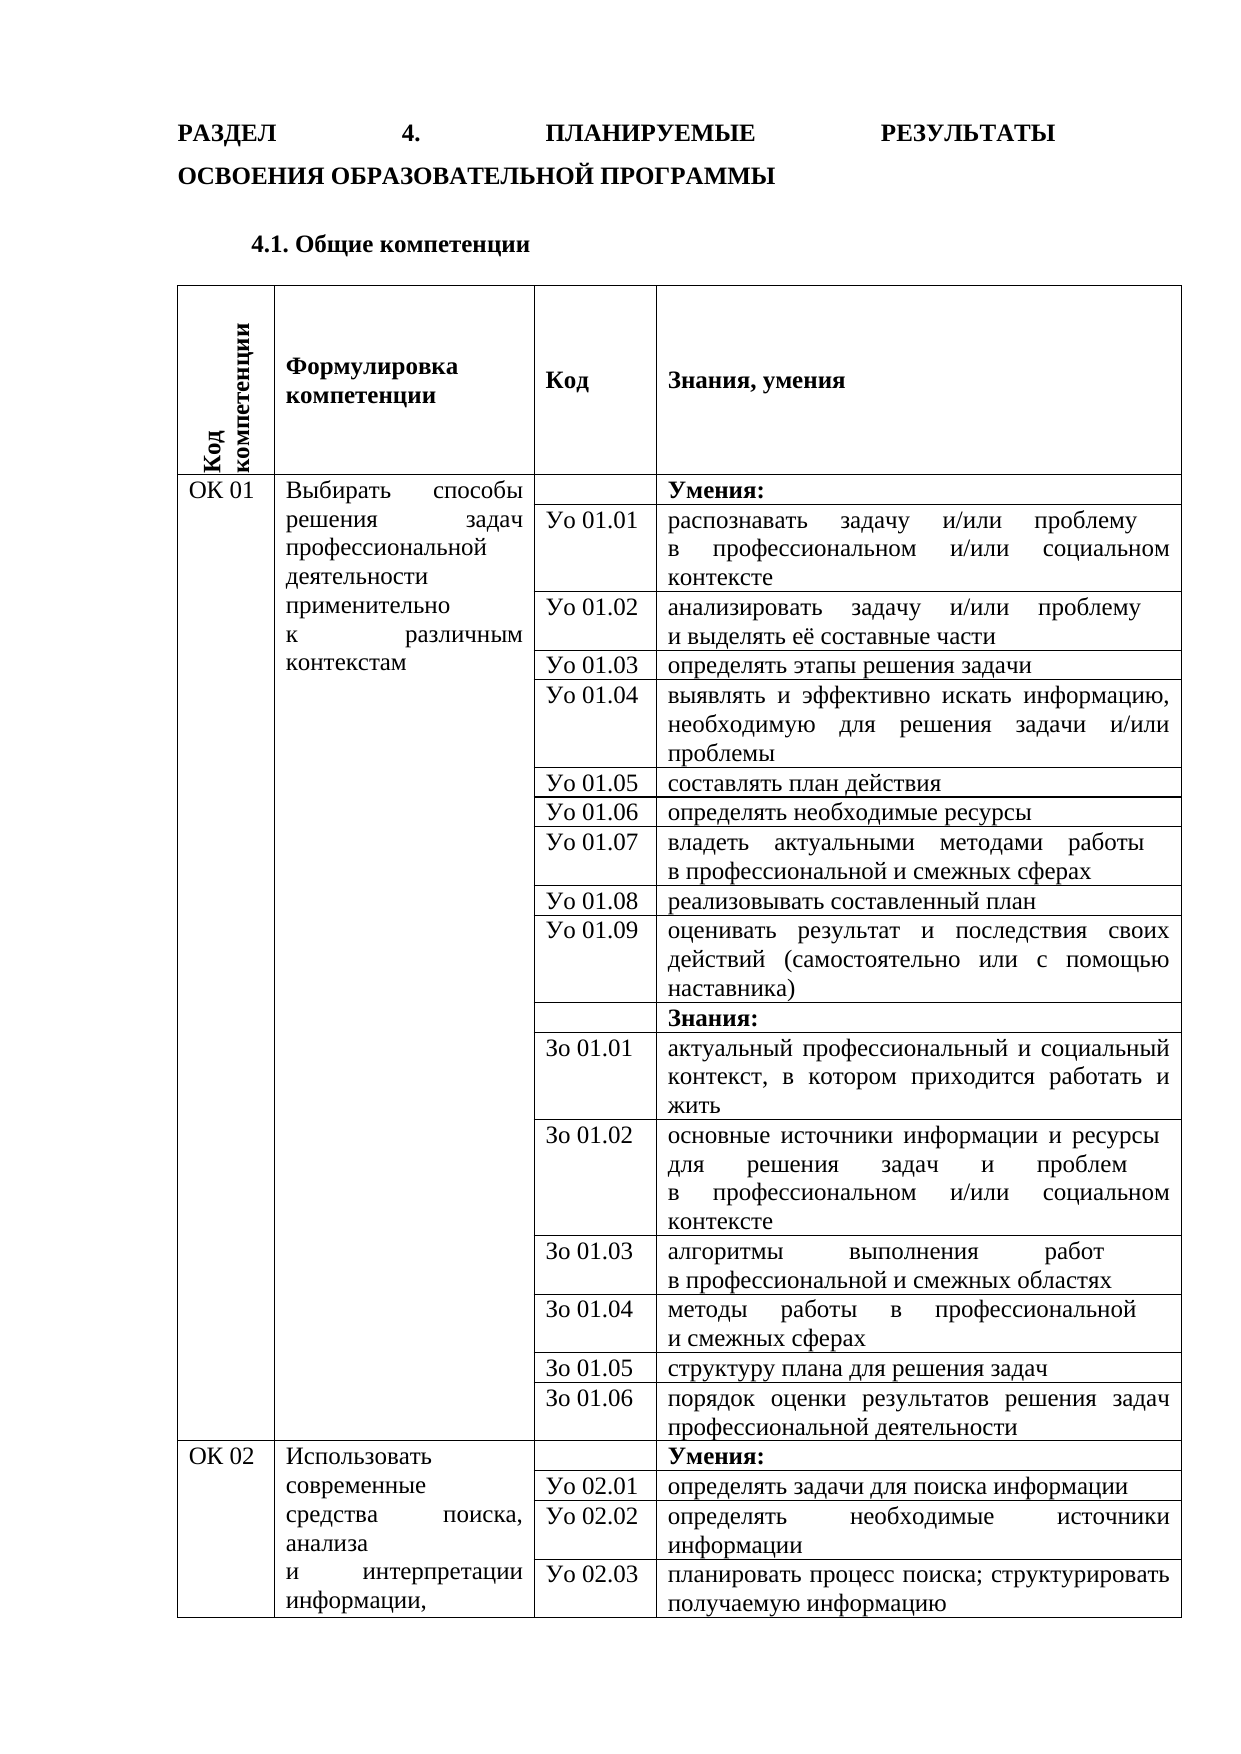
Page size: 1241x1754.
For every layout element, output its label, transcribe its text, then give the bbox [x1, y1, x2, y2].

table_cell Зо 01.01 [535, 1033, 656, 1119]
table_cell Знания: [657, 1003, 1181, 1032]
table_cell [535, 475, 656, 504]
table_cell Уо 01.09 [535, 916, 656, 1002]
table_cell Выбирать способы решения задач профессиональной деятельности применительно к различным контекстам [275, 475, 534, 1440]
table_cell Уо 02.01 [535, 1471, 656, 1500]
table_cell Уо 01.03 [535, 651, 656, 679]
table_cell выявлять и эффективно искать информацию, необходимую для решения задачи и/или проблемы [657, 680, 1181, 767]
table_cell Умения: [657, 1441, 1181, 1470]
table_cell определять этапы решения задачи [657, 651, 1181, 679]
table_cell ОК 02 [178, 1441, 274, 1617]
table_cell структуру плана для решения задач [657, 1353, 1181, 1382]
table_cell Уо 01.04 [535, 680, 656, 767]
subtitle Раздел 4. Планируемые результаты освоения образовательной программы [177, 118, 1181, 190]
table_cell анализировать задачу и/или проблему и выделять её составные части [657, 592, 1181, 649]
table_cell Зо 01.04 [535, 1295, 656, 1352]
table_cell основные источники информации и ресурсы для решения задач и проблем в профессиональном и/или социальном контексте [657, 1120, 1181, 1235]
table_header Формулировка компетенции [275, 286, 534, 474]
table_cell Уо 02.02 [535, 1501, 656, 1558]
table_cell ОК 01 [178, 475, 274, 1440]
table_cell составлять план действия [657, 768, 1181, 796]
table_cell Уо 02.03 [535, 1560, 656, 1617]
table_cell планировать процесс поиска; структурировать получаемую информацию [657, 1560, 1181, 1617]
table_cell актуальный профессиональный и социальный контекст, в котором приходится работать и жить [657, 1033, 1181, 1119]
table_cell владеть актуальными методами работы в профессиональной и смежных сферах [657, 827, 1181, 885]
table_cell Уо 01.08 [535, 886, 656, 914]
table_cell Умения: [657, 475, 1181, 504]
table_cell определять необходимые ресурсы [657, 798, 1181, 826]
table_cell определять задачи для поиска информации [657, 1471, 1181, 1500]
table_header Код [535, 286, 656, 474]
table_cell распознавать задачу и/или проблему в профессиональном и/или социальном контексте [657, 505, 1181, 591]
table_cell [535, 1441, 656, 1470]
table_cell Уо 01.06 [535, 798, 656, 826]
table_cell порядок оценки результатов решения задач профессиональной деятельности [657, 1383, 1181, 1440]
table_header Знания, умения [657, 286, 1181, 474]
table_cell оценивать результат и последствия своих действий (самостоятельно или с помощью наставника) [657, 916, 1181, 1002]
table_cell методы работы в профессиональной и смежных сферах [657, 1295, 1181, 1352]
table_cell Уо 01.05 [535, 768, 656, 796]
table_cell Зо 01.06 [535, 1383, 656, 1440]
subtitle 4.1. Общие компетенции [177, 229, 1181, 258]
table_cell определять необходимые источники информации [657, 1501, 1181, 1558]
table_cell Зо 01.02 [535, 1120, 656, 1235]
table_cell [535, 1003, 656, 1032]
table_cell Зо 01.05 [535, 1353, 656, 1382]
table_cell алгоритмы выполнения работ в профессиональной и смежных областях [657, 1236, 1181, 1293]
table_header Код компетенции [178, 286, 274, 474]
table_cell Зо 01.03 [535, 1236, 656, 1293]
table_cell Уо 01.07 [535, 827, 656, 885]
table_cell Уо 01.01 [535, 505, 656, 591]
table_cell реализовывать составленный план [657, 886, 1181, 914]
table_cell Использовать современные средства поиска, анализа и интерпретации информации, и информационные технологии для выполнения задач профессиональной деятельности [275, 1441, 534, 1617]
table_cell Уо 01.02 [535, 592, 656, 649]
